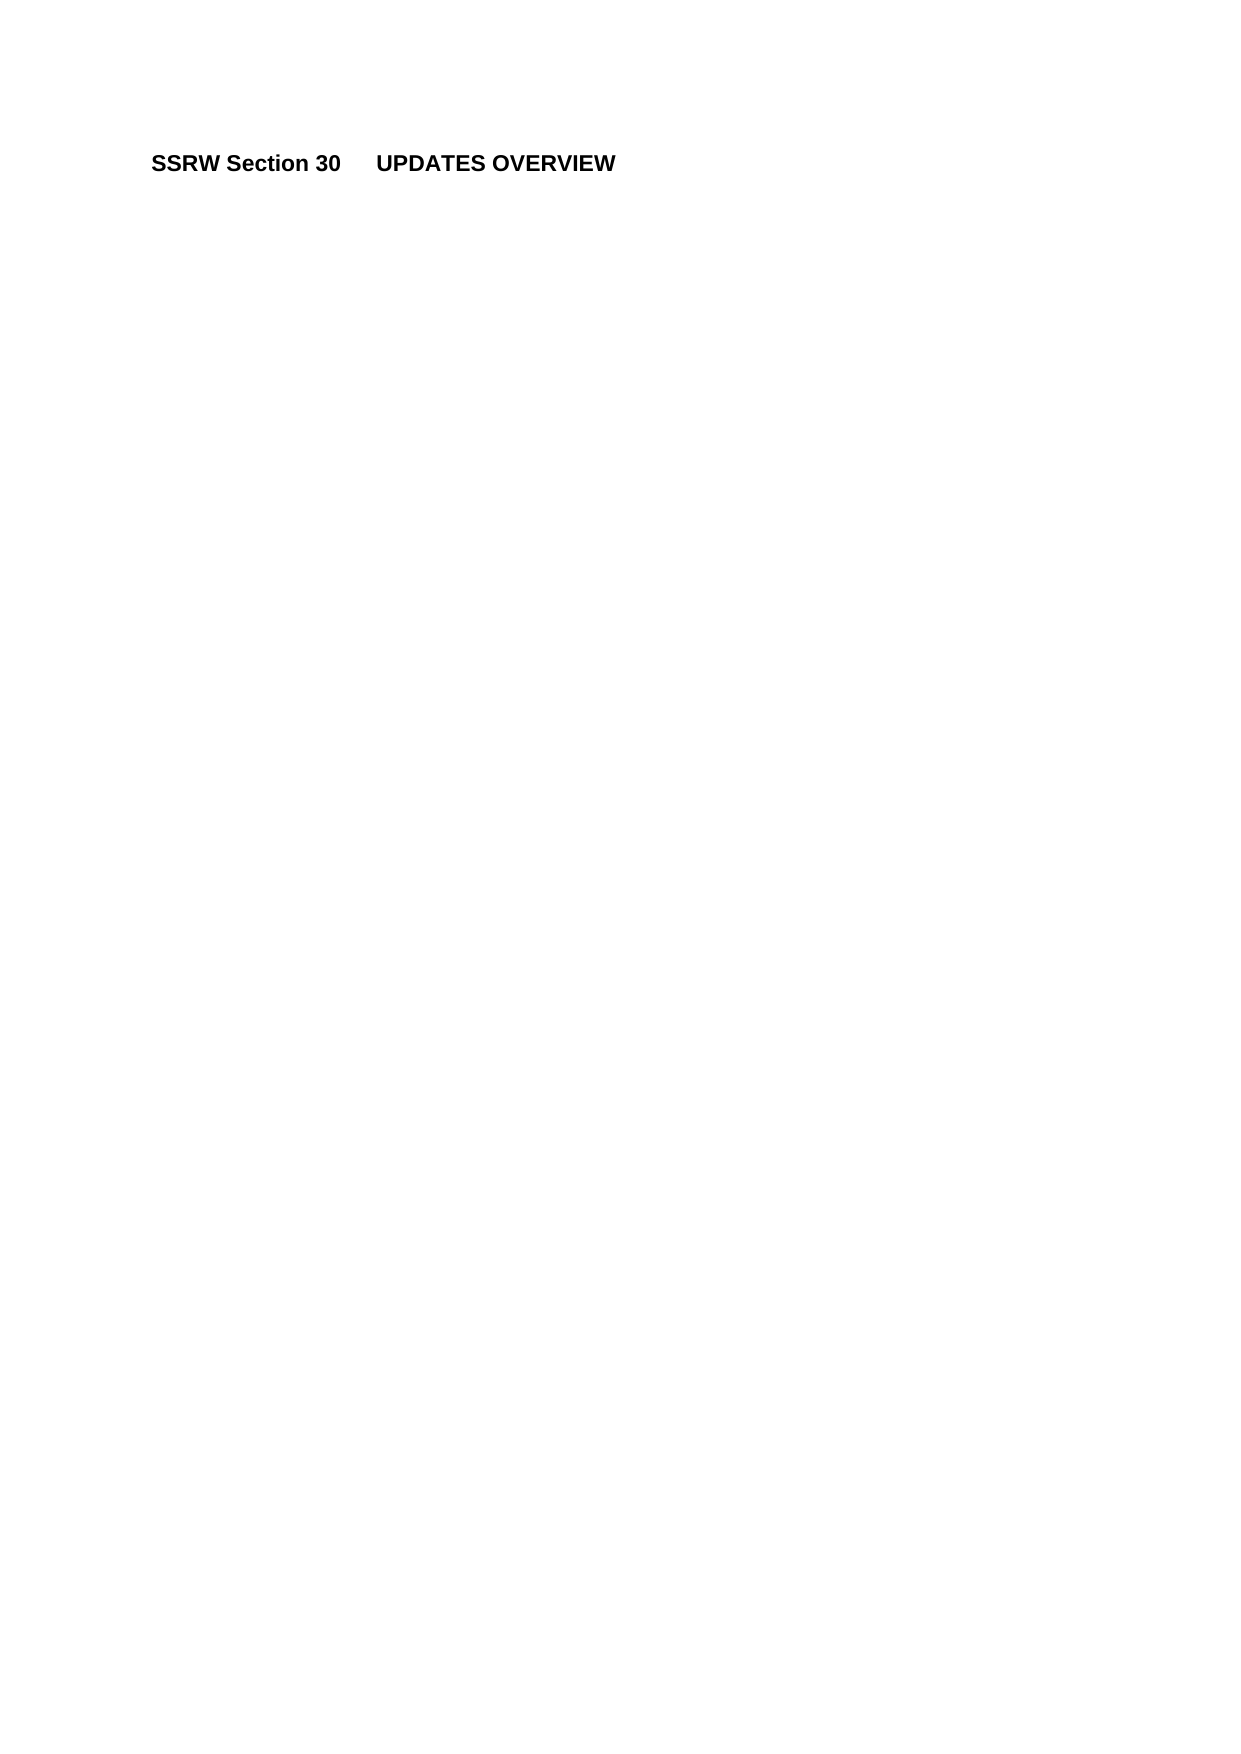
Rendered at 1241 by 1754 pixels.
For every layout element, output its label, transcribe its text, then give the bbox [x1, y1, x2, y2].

text SSRW Section 30 UPDATES OVERVIEW [151, 150, 1120, 176]
